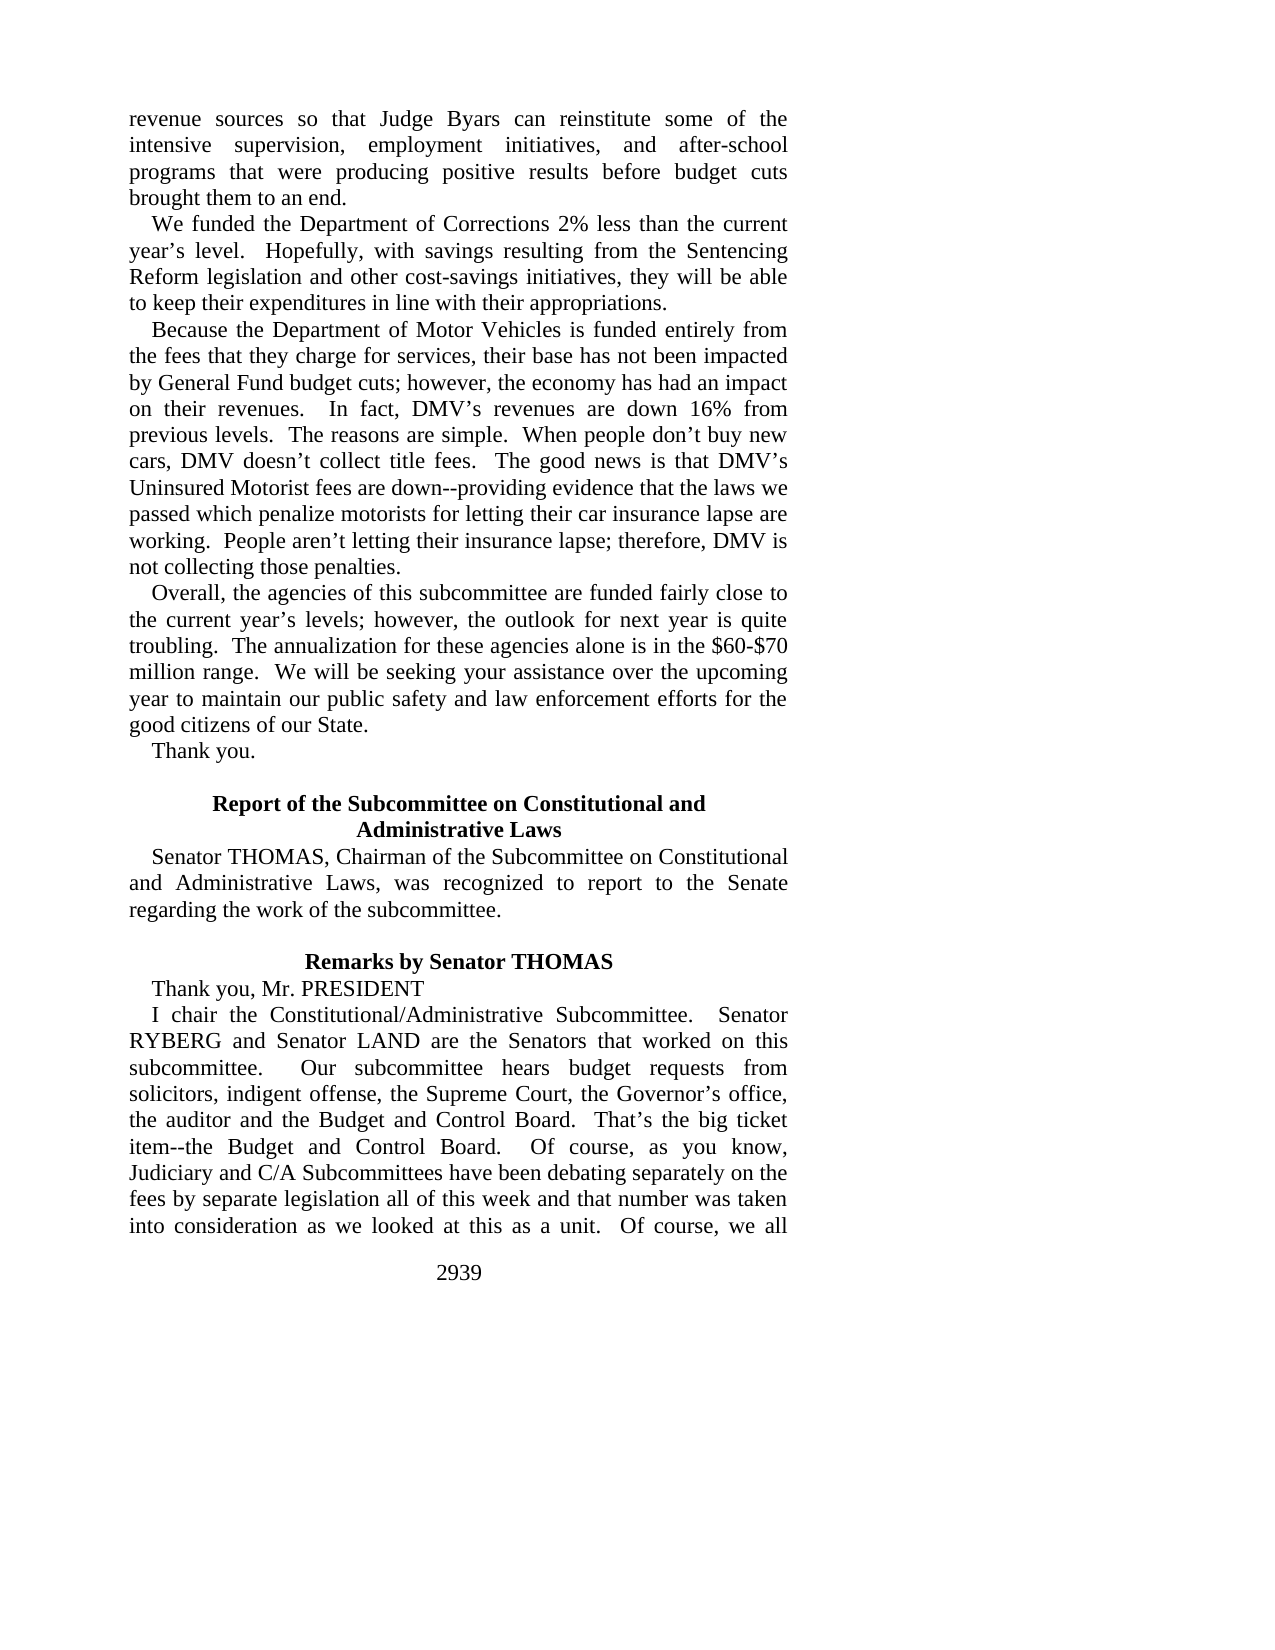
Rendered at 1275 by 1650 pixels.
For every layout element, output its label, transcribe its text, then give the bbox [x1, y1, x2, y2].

text Because the Department of Motor Vehicles is funded entirely from the fees that they charge for services, their base has not been impacted by General Fund budget cuts; however, the economy has had an impact on their revenues. In fact, DMV’s revenues are down 16% from previous levels. The reasons are simple. When people don’t buy new cars, DMV doesn’t collect title fees. The good news is that DMV’s Uninsured Motorist fees are down--providing evidence that the laws we passed which penalize motorists for letting their car insurance lapse are working. People aren’t letting their insurance lapse; therefore, DMV is not collecting those penalties. [129, 316, 789, 579]
text Overall, the agencies of this subcommittee are funded fairly close to the current year’s levels; however, the outlook for next year is quite troubling. The annualization for these agencies alone is in the $60-$70 million range. We will be seeking your assistance over the upcoming year to maintain our public safety and law enforcement efforts for the good citizens of our State. [129, 579, 789, 737]
text Senator THOMAS, Chairman of the Subcommittee on Constitutional and Administrative Laws, was recognized to report to the Senate regarding the work of the subcommittee. [129, 843, 789, 922]
text Administrative Laws [129, 817, 789, 843]
text We funded the Department of Corrections 2% less than the current year’s level. Hopefully, with savings resulting from the Sentencing Reform legislation and other cost-savings initiatives, they will be able to keep their expenditures in line with their appropriations. [129, 210, 789, 316]
text Report of the Subcommittee on Constitutional and [129, 790, 789, 817]
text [129, 105, 789, 210]
text Thank you. [129, 737, 789, 764]
text Thank you, Mr. PRESIDENT [129, 975, 789, 1001]
text Remarks by Senator THOMAS [129, 948, 789, 975]
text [129, 1001, 789, 1238]
